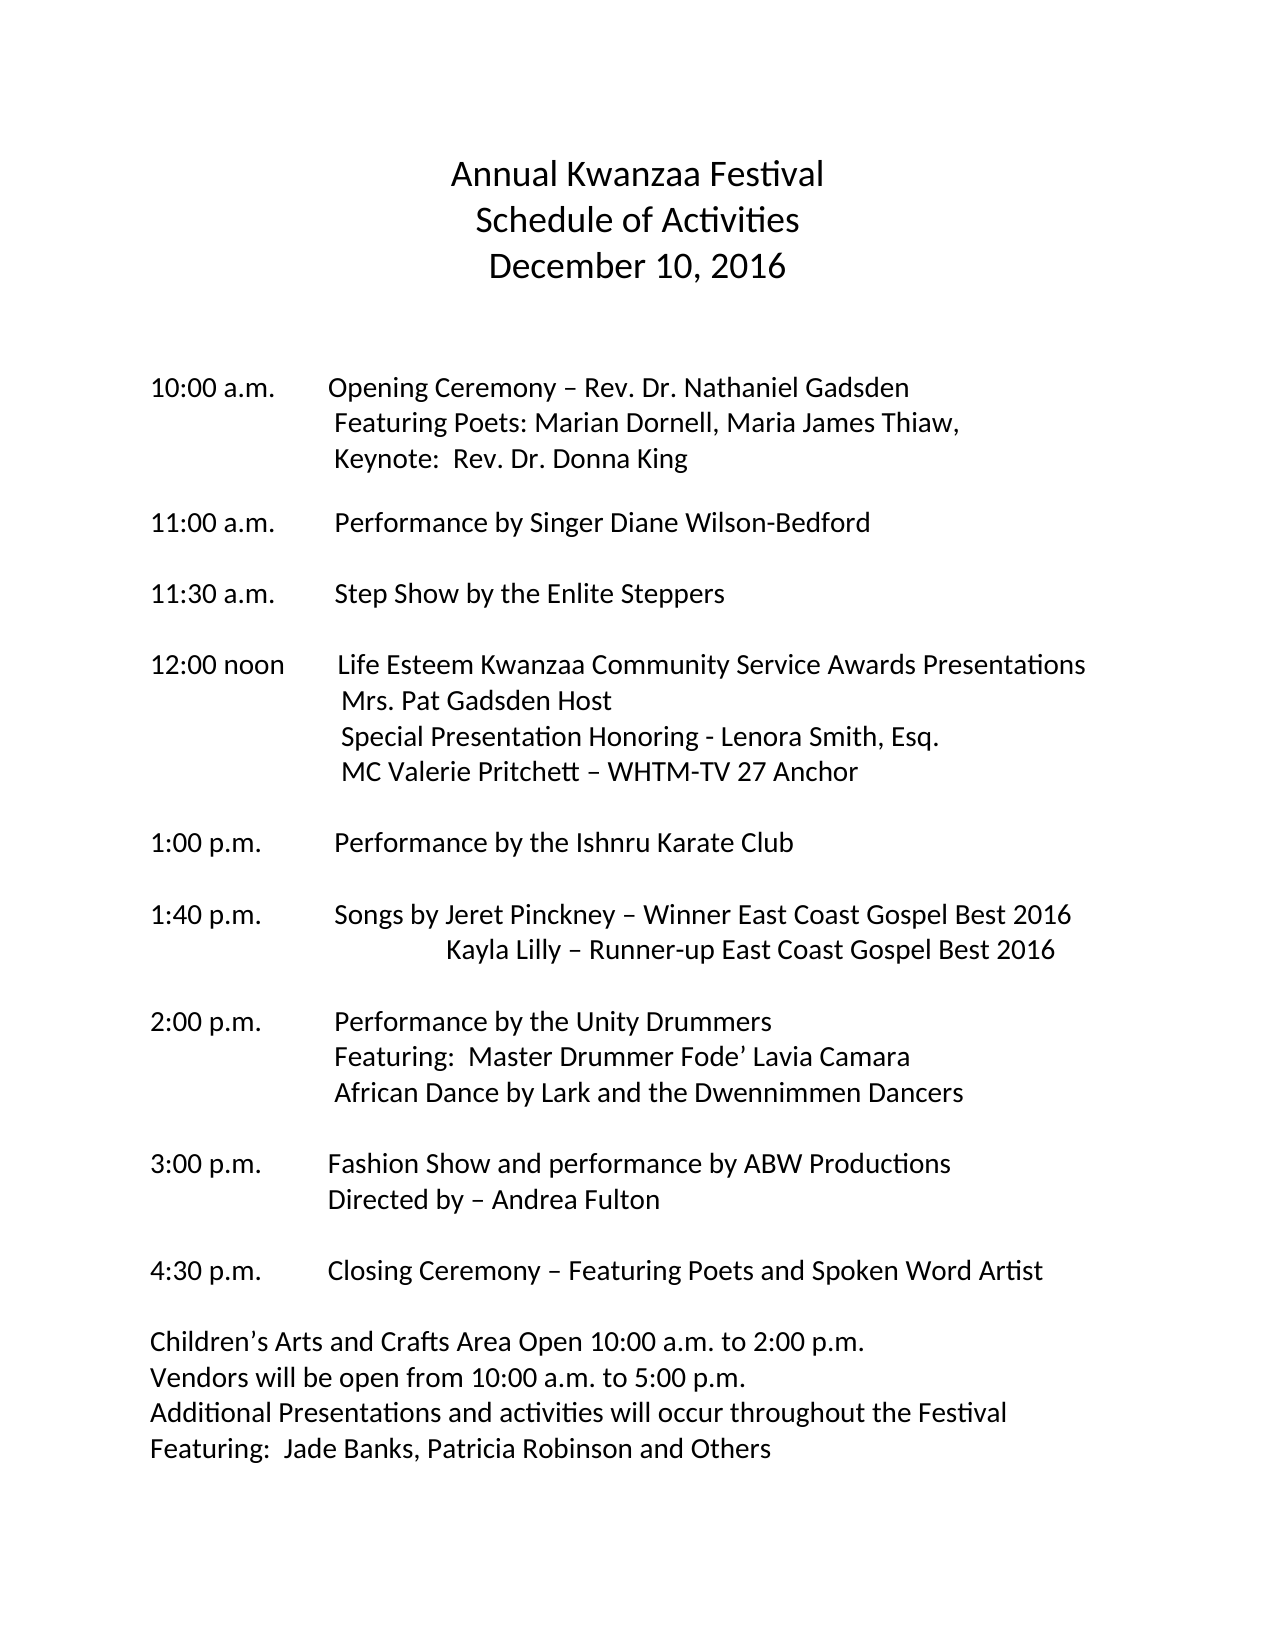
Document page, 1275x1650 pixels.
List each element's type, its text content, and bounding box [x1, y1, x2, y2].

text Schedule of Activities [150, 196, 1125, 242]
text December 10, 2016 [150, 242, 1125, 287]
text Special Presentation Honoring - Lenora Smith, Esq. [150, 718, 1125, 753]
text 10:00 a.m. Opening Ceremony – Rev. Dr. Nathaniel Gadsden [150, 369, 1125, 404]
text 2:00 p.m. Performance by the Unity Drummers [150, 1003, 1125, 1038]
text 3:00 p.m. Fashion Show and performance by ABW Productions [150, 1145, 1125, 1181]
text Keynote: Rev. Dr. Donna King [150, 440, 1125, 476]
text Mrs. Pat Gadsden Host [150, 682, 1125, 718]
text 12:00 noon Life Esteem Kwanzaa Community Service Awards Presentations [150, 646, 1125, 682]
text 1:40 p.m. Songs by Jeret Pinckney – Winner East Coast Gospel Best 2016 [150, 896, 1125, 931]
text MC Valerie Pritchett – WHTM-TV 27 Anchor [150, 753, 1125, 789]
text Featuring Poets: Marian Dornell, Maria James Thiaw, [150, 404, 1125, 440]
text Children’s Arts and Crafts Area Open 10:00 a.m. to 2:00 p.m. [150, 1323, 1125, 1359]
text Featuring: Master Drummer Fode’ Lavia Camara [150, 1038, 1125, 1074]
text Featuring: Jade Banks, Patricia Robinson and Others [150, 1430, 1125, 1466]
text African Dance by Lark and the Dwennimmen Dancers [150, 1074, 1125, 1109]
text 4:30 p.m. Closing Ceremony – Featuring Poets and Spoken Word Artist [150, 1252, 1125, 1288]
text 11:00 a.m. Performance by Singer Diane Wilson-Bedford [150, 504, 1125, 539]
text 11:30 a.m. Step Show by the Enlite Steppers [150, 575, 1125, 611]
text Annual Kwanzaa Festival [150, 150, 1125, 196]
text Additional Presentations and activities will occur throughout the Festival [150, 1394, 1125, 1430]
text Vendors will be open from 10:00 a.m. to 5:00 p.m. [150, 1359, 1125, 1394]
text 1:00 p.m. Performance by the Ishnru Karate Club [150, 824, 1125, 860]
text Kayla Lilly – Runner-up East Coast Gospel Best 2016 [150, 931, 1125, 967]
text Directed by – Andrea Fulton [150, 1181, 1125, 1216]
